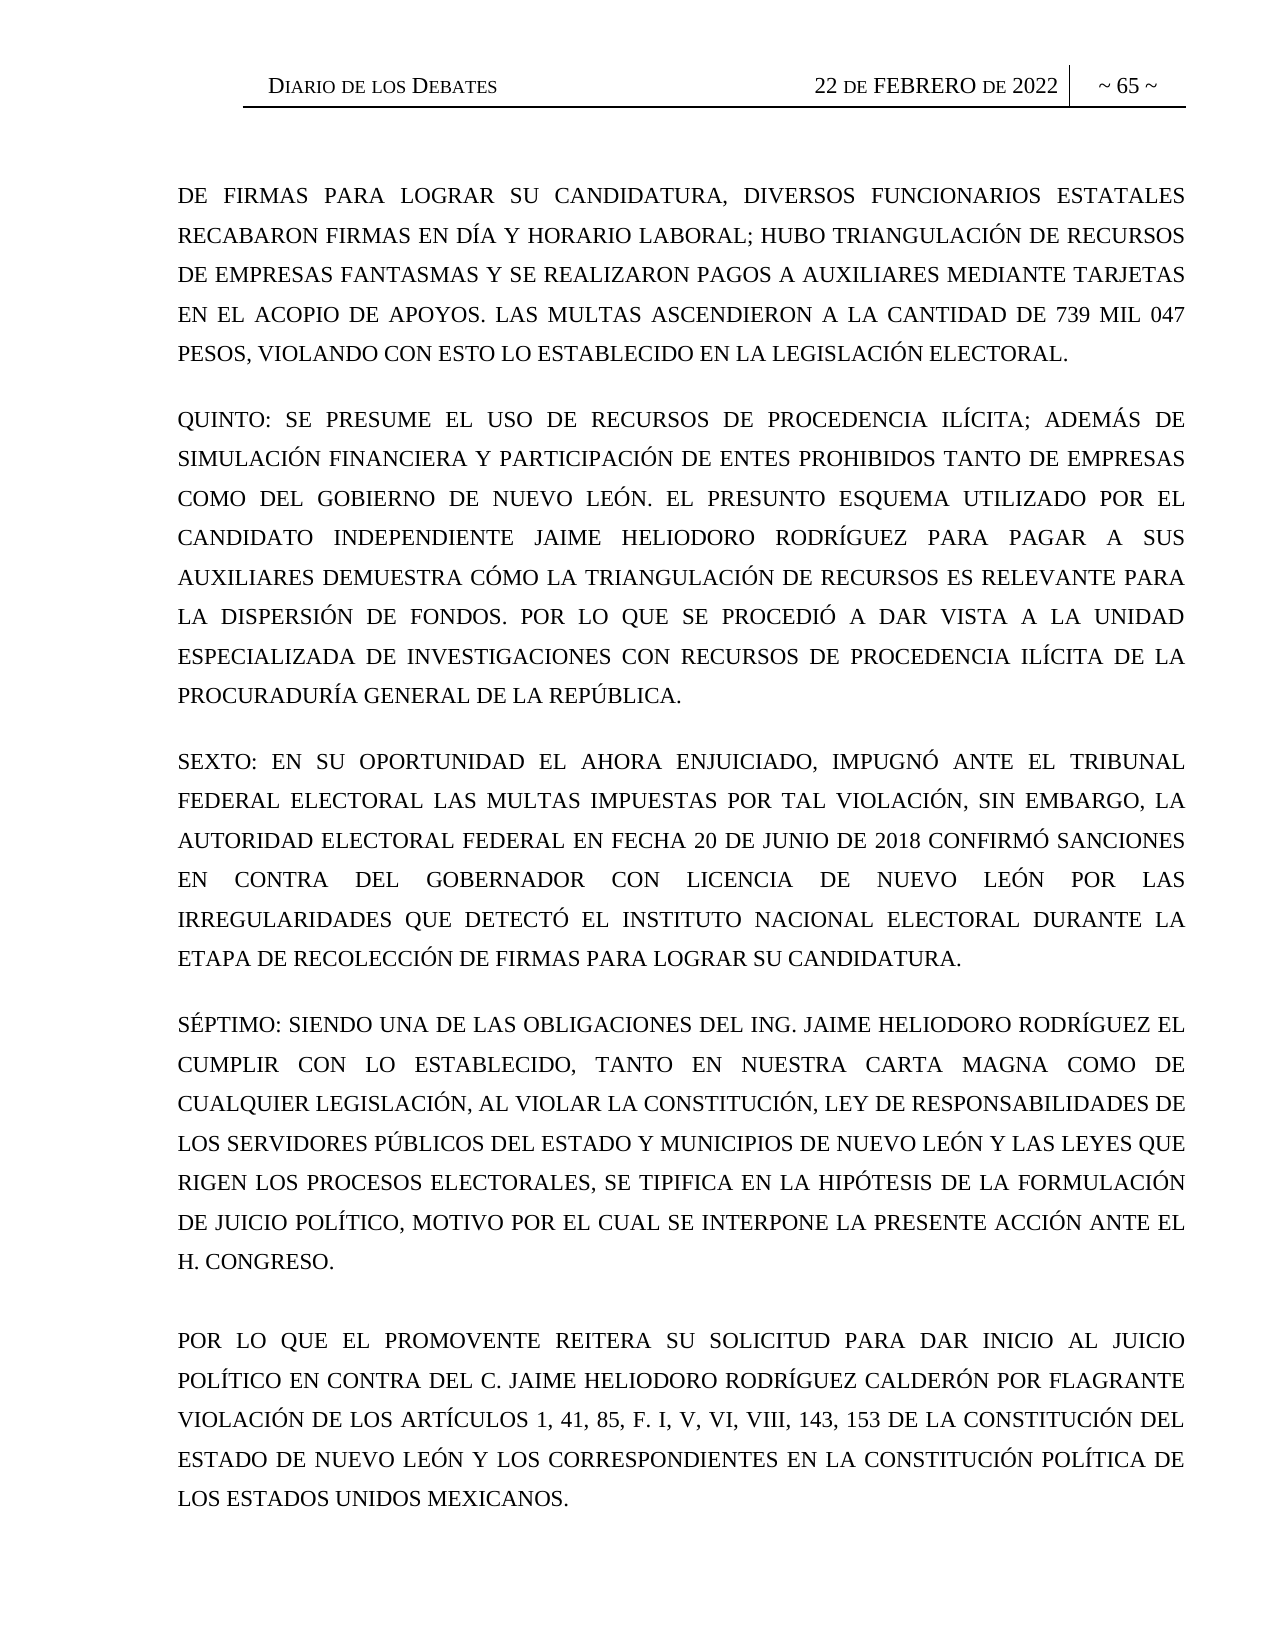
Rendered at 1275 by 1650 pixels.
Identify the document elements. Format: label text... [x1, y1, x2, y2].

text SEXTO: EN SU OPORTUNIDAD EL AHORA ENJUICIADO, IMPUGNÓ ANTE EL TRIBUNAL FEDERAL ELECTORAL LAS MULTAS IMPUESTAS POR TAL VIOLACIÓN, SIN EMBARGO, LA AUTORIDAD ELECTORAL FEDERAL EN FECHA 20 DE JUNIO DE 2018 CONFIRMÓ SANCIONES EN CONTRA DEL GOBERNADOR CON LICENCIA DE NUEVO LEÓN POR LAS IRREGULARIDADES QUE DETECTÓ EL INSTITUTO NACIONAL ELECTORAL DURANTE LA ETAPA DE RECOLECCIÓN DE FIRMAS PARA LOGRAR SU CANDIDATURA. [177, 748, 1186, 972]
text POR LO QUE EL PROMOVENTE REITERA SU SOLICITUD PARA DAR INICIO AL JUICIO POLÍTICO EN CONTRA DEL C. JAIME HELIODORO RODRÍGUEZ CALDERÓN POR FLAGRANTE VIOLACIÓN DE LOS ARTÍCULOS 1, 41, 85, F. I, V, VI, VIII, 143, 153 DE LA CONSTITUCIÓN DEL ESTADO DE NUEVO LEÓN Y LOS CORRESPONDIENTES EN LA CONSTITUCIÓN POLÍTICA DE LOS ESTADOS UNIDOS MEXICANOS. [177, 1327, 1186, 1511]
text QUINTO: SE PRESUME EL USO DE RECURSOS DE PROCEDENCIA ILÍCITA; ADEMÁS DE SIMULACIÓN FINANCIERA Y PARTICIPACIÓN DE ENTES PROHIBIDOS TANTO DE EMPRESAS COMO DEL GOBIERNO DE NUEVO LEÓN. EL PRESUNTO ESQUEMA UTILIZADO POR EL CANDIDATO INDEPENDIENTE JAIME HELIODORO RODRÍGUEZ PARA PAGAR A SUS AUXILIARES DEMUESTRA CÓMO LA TRIANGULACIÓN DE RECURSOS ES RELEVANTE PARA LA DISPERSIÓN DE FONDOS. POR LO QUE SE PROCEDIÓ A DAR VISTA A LA UNIDAD ESPECIALIZADA DE INVESTIGACIONES CON RECURSOS DE PROCEDENCIA ILÍCITA DE LA PROCURADURÍA GENERAL DE LA REPÚBLICA. [177, 406, 1186, 709]
text SÉPTIMO: SIENDO UNA DE LAS OBLIGACIONES DEL ING. JAIME HELIODORO RODRÍGUEZ EL CUMPLIR CON LO ESTABLECIDO, TANTO EN NUESTRA CARTA MAGNA COMO DE CUALQUIER LEGISLACIÓN, AL VIOLAR LA CONSTITUCIÓN, LEY DE RESPONSABILIDADES DE LOS SERVIDORES PÚBLICOS DEL ESTADO Y MUNICIPIOS DE NUEVO LEÓN Y LAS LEYES QUE RIGEN LOS PROCESOS ELECTORALES, SE TIPIFICA EN LA HIPÓTESIS DE LA FORMULACIÓN DE JUICIO POLÍTICO, MOTIVO POR EL CUAL SE INTERPONE LA PRESENTE ACCIÓN ANTE EL H. CONGRESO. [177, 1011, 1186, 1274]
